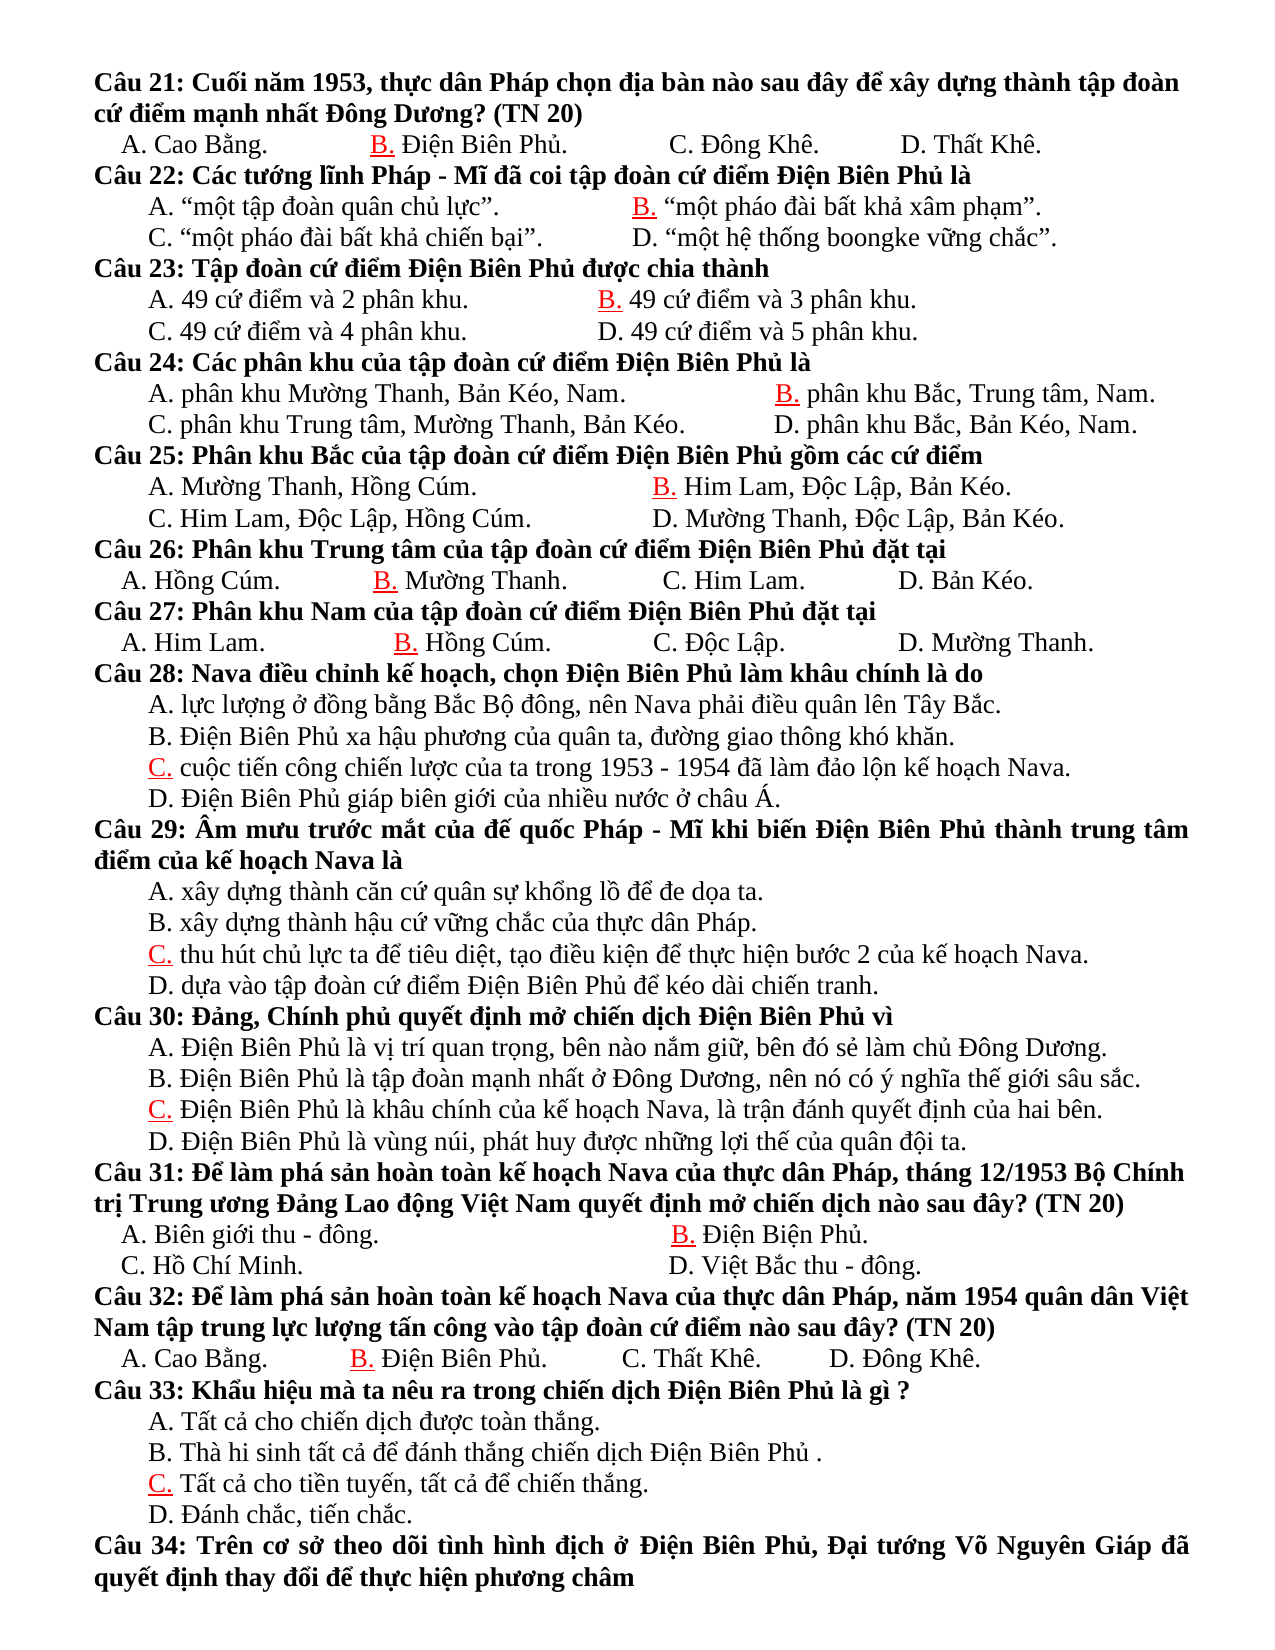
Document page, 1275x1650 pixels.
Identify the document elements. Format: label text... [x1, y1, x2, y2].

text C. thu hút chủ lực ta để tiêu diệt, tạo điều kiện để thực hiện bước 2 của kế hoạch Nava. [94, 938, 1191, 969]
text C. Hồ Chí Minh. D. Việt Bắc thu - đông. [94, 1249, 1191, 1280]
text C. Điện Biên Phủ là khâu chính của kế hoạch Nava, là trận đánh quyết định của hai bên. [94, 1093, 1191, 1124]
text Câu 23: Tập đoàn cứ điểm Điện Biên Phủ được chia thành [94, 252, 1191, 284]
text C. “một pháo đài bất khả chiến bại”. D. “một hệ thống boongke vững chắc”. [94, 221, 1191, 252]
text Câu 34: Trên cơ sở theo dõi tình hình địch ở Điện Biên Phủ, Đại tướng Võ Nguyên Giáp đã quyết định thay đổi để thực hiện phương châm [94, 1529, 1191, 1592]
text D. Điện Biên Phủ là vùng núi, phát huy được những lợi thế của quân đội ta. [94, 1124, 1191, 1156]
text A. “một tập đoàn quân chủ lực”. B. “một pháo đài bất khả xâm phạm”. [94, 190, 1191, 221]
text B. Điện Biên Phủ là tập đoàn mạnh nhất ở Đông Dương, nên nó có ý nghĩa thế giới sâu sắc. [94, 1062, 1191, 1093]
text Câu 22: Các tướng lĩnh Pháp - Mĩ đã coi tập đoàn cứ điểm Điện Biên Phủ là [94, 159, 1191, 190]
text A. 49 cứ điểm và 2 phân khu. B. 49 cứ điểm và 3 phân khu. [94, 284, 1191, 315]
text Câu 21: Cuối năm 1953, thực dân Pháp chọn địa bàn nào sau đây để xây dựng thành tập đoàn cứ điểm mạnh nhất Đông Dương? (TN 20) [94, 66, 1191, 128]
text Câu 27: Phân khu Nam của tập đoàn cứ điểm Điện Biên Phủ đặt tại [94, 595, 1191, 626]
text Câu 30: Đảng, Chính phủ quyết định mở chiến dịch Điện Biên Phủ vì [94, 1000, 1191, 1031]
text C. phân khu Trung tâm, Mường Thanh, Bản Kéo. D. phân khu Bắc, Bản Kéo, Nam. [94, 408, 1191, 439]
text Câu 32: Để làm phá sản hoàn toàn kế hoạch Nava của thực dân Pháp, năm 1954 quân dân Việt Nam tập trung lực lượng tấn công vào tập đoàn cứ điểm nào sau đây? (TN 20) [94, 1280, 1191, 1343]
text B. xây dựng thành hậu cứ vững chắc của thực dân Pháp. [94, 907, 1191, 938]
text Câu 26: Phân khu Trung tâm của tập đoàn cứ điểm Điện Biên Phủ đặt tại [94, 533, 1191, 564]
text A. xây dựng thành căn cứ quân sự khổng lồ để đe dọa ta. [94, 875, 1191, 907]
text C. 49 cứ điểm và 4 phân khu. D. 49 cứ điểm và 5 phân khu. [94, 315, 1191, 346]
text A. phân khu Mường Thanh, Bản Kéo, Nam. B. phân khu Bắc, Trung tâm, Nam. [94, 377, 1191, 408]
text Câu 31: Để làm phá sản hoàn toàn kế hoạch Nava của thực dân Pháp, tháng 12/1953 Bộ Chính trị Trung ương Đảng Lao động Việt Nam quyết định mở chiến dịch nào sau đây? (TN 20) [94, 1156, 1191, 1218]
text A. Cao Bằng. B. Điện Biên Phủ. C. Thất Khê. D. Đông Khê. [94, 1343, 1191, 1374]
text A. Điện Biên Phủ là vị trí quan trọng, bên nào nắm giữ, bên đó sẻ làm chủ Đông Dương. [94, 1031, 1191, 1062]
text Câu 25: Phân khu Bắc của tập đoàn cứ điểm Điện Biên Phủ gồm các cứ điểm [94, 439, 1191, 471]
text B. Thà hi sinh tất cả để đánh thắng chiến dịch Điện Biên Phủ . [94, 1436, 1191, 1467]
text Câu 24: Các phân khu của tập đoàn cứ điểm Điện Biên Phủ là [94, 346, 1191, 377]
text C. Tất cả cho tiền tuyến, tất cả để chiến thắng. [94, 1467, 1191, 1498]
text A. Hồng Cúm. B. Mường Thanh. C. Him Lam. D. Bản Kéo. [94, 564, 1191, 595]
text Câu 28: Nava điều chỉnh kế hoạch, chọn Điện Biên Phủ làm khâu chính là do [94, 657, 1191, 688]
text D. Điện Biên Phủ giáp biên giới của nhiều nước ở châu Á. [94, 782, 1191, 813]
text Câu 33: Khẩu hiệu mà ta nêu ra trong chiến dịch Điện Biên Phủ là gì ? [94, 1374, 1191, 1405]
text A. Cao Bằng. B. Điện Biên Phủ. C. Đông Khê. D. Thất Khê. [94, 128, 1191, 159]
text C. cuộc tiến công chiến lược của ta trong 1953 - 1954 đã làm đảo lộn kế hoạch Nava. [94, 751, 1191, 782]
text D. Đánh chắc, tiến chắc. [94, 1498, 1191, 1529]
text A. Mường Thanh, Hồng Cúm. B. Him Lam, Độc Lập, Bản Kéo. [94, 471, 1191, 502]
text Câu 29: Âm mưu trước mắt của đế quốc Pháp - Mĩ khi biến Điện Biên Phủ thành trung tâm điểm của kế hoạch Nava là [94, 813, 1191, 875]
text A. Tất cả cho chiến dịch được toàn thắng. [94, 1405, 1191, 1436]
text A. Biên giới thu - đông. B. Điện Biện Phủ. [94, 1218, 1191, 1249]
text B. Điện Biên Phủ xa hậu phương của quân ta, đường giao thông khó khăn. [94, 720, 1191, 751]
text A. lực lượng ở đồng bằng Bắc Bộ đông, nên Nava phải điều quân lên Tây Bắc. [94, 688, 1191, 720]
text D. dựa vào tập đoàn cứ điểm Điện Biên Phủ để kéo dài chiến tranh. [94, 969, 1191, 1000]
text C. Him Lam, Độc Lập, Hồng Cúm. D. Mường Thanh, Độc Lập, Bản Kéo. [94, 502, 1191, 533]
text A. Him Lam. B. Hồng Cúm. C. Độc Lập. D. Mường Thanh. [94, 626, 1191, 657]
